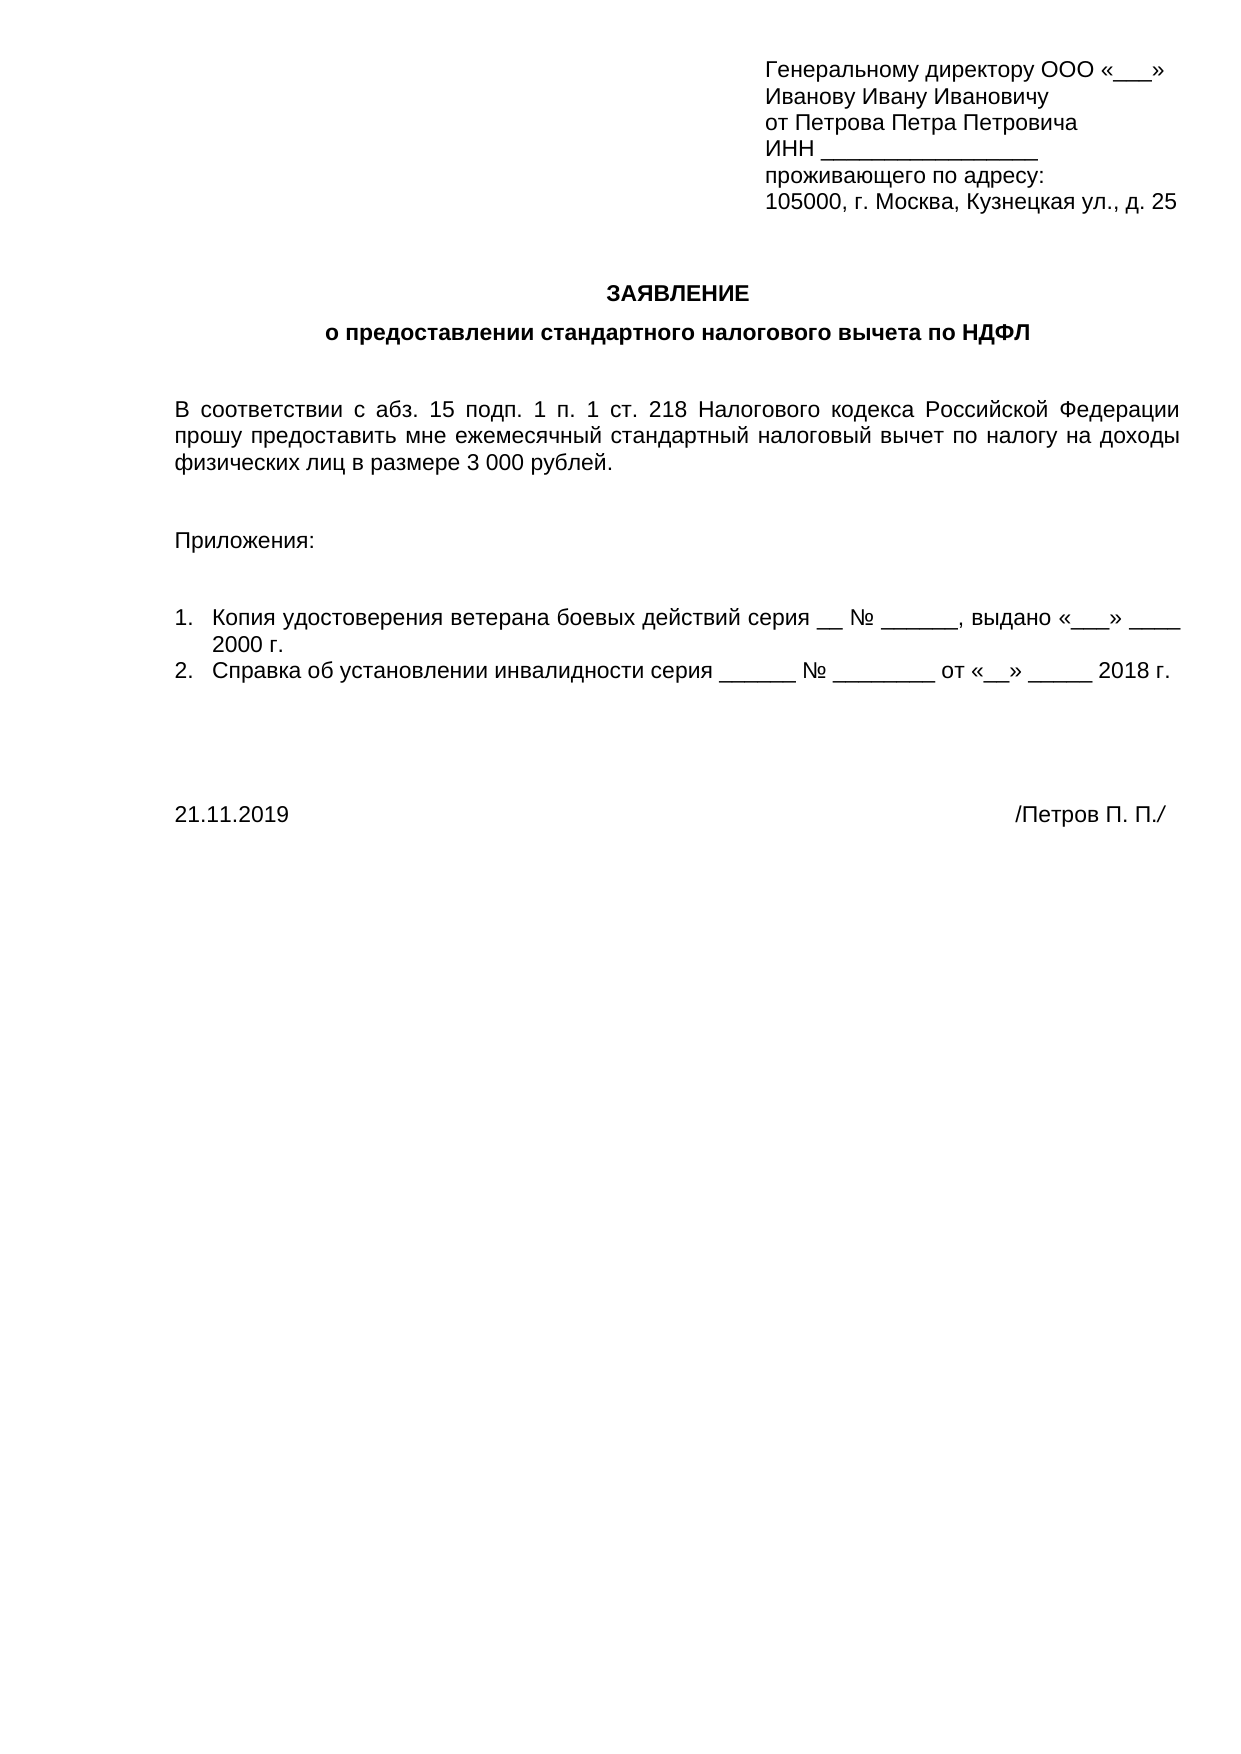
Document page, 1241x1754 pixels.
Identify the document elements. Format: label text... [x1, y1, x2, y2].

text ИНН _________________ [765, 135, 1178, 162]
text Генеральному директору ООО «___» [765, 56, 1181, 83]
list Копия удостоверения ветерана боевых действий серия __ № ______, выдано «___» ____ 2000 г. [174, 604, 1181, 657]
text Иванову Ивану Ивановичу [765, 83, 1181, 109]
text Приложения: [174, 527, 1181, 553]
text проживающего по адресу: [765, 162, 1178, 188]
text о предоставлении стандартного налогового вычета по НДФЛ [174, 318, 1181, 345]
text от Петрова Петра Петровича [765, 109, 1181, 135]
list Справка об установлении инвалидности серия ______ № ________ от «__» _____ 2018 г. [174, 657, 1181, 683]
text В соответствии с абз. 15 подп. 1 п. 1 ст. 218 Налогового кодекса Российской Федерации прошу предоставить мне ежемесячный стандартный налоговый вычет по налогу на доходы физических лиц в размере 3 000 рублей. [174, 396, 1181, 475]
text 21.11.2019 /Петров П. П./ [174, 801, 1175, 827]
text ЗАЯВЛЕНИЕ [174, 279, 1181, 306]
